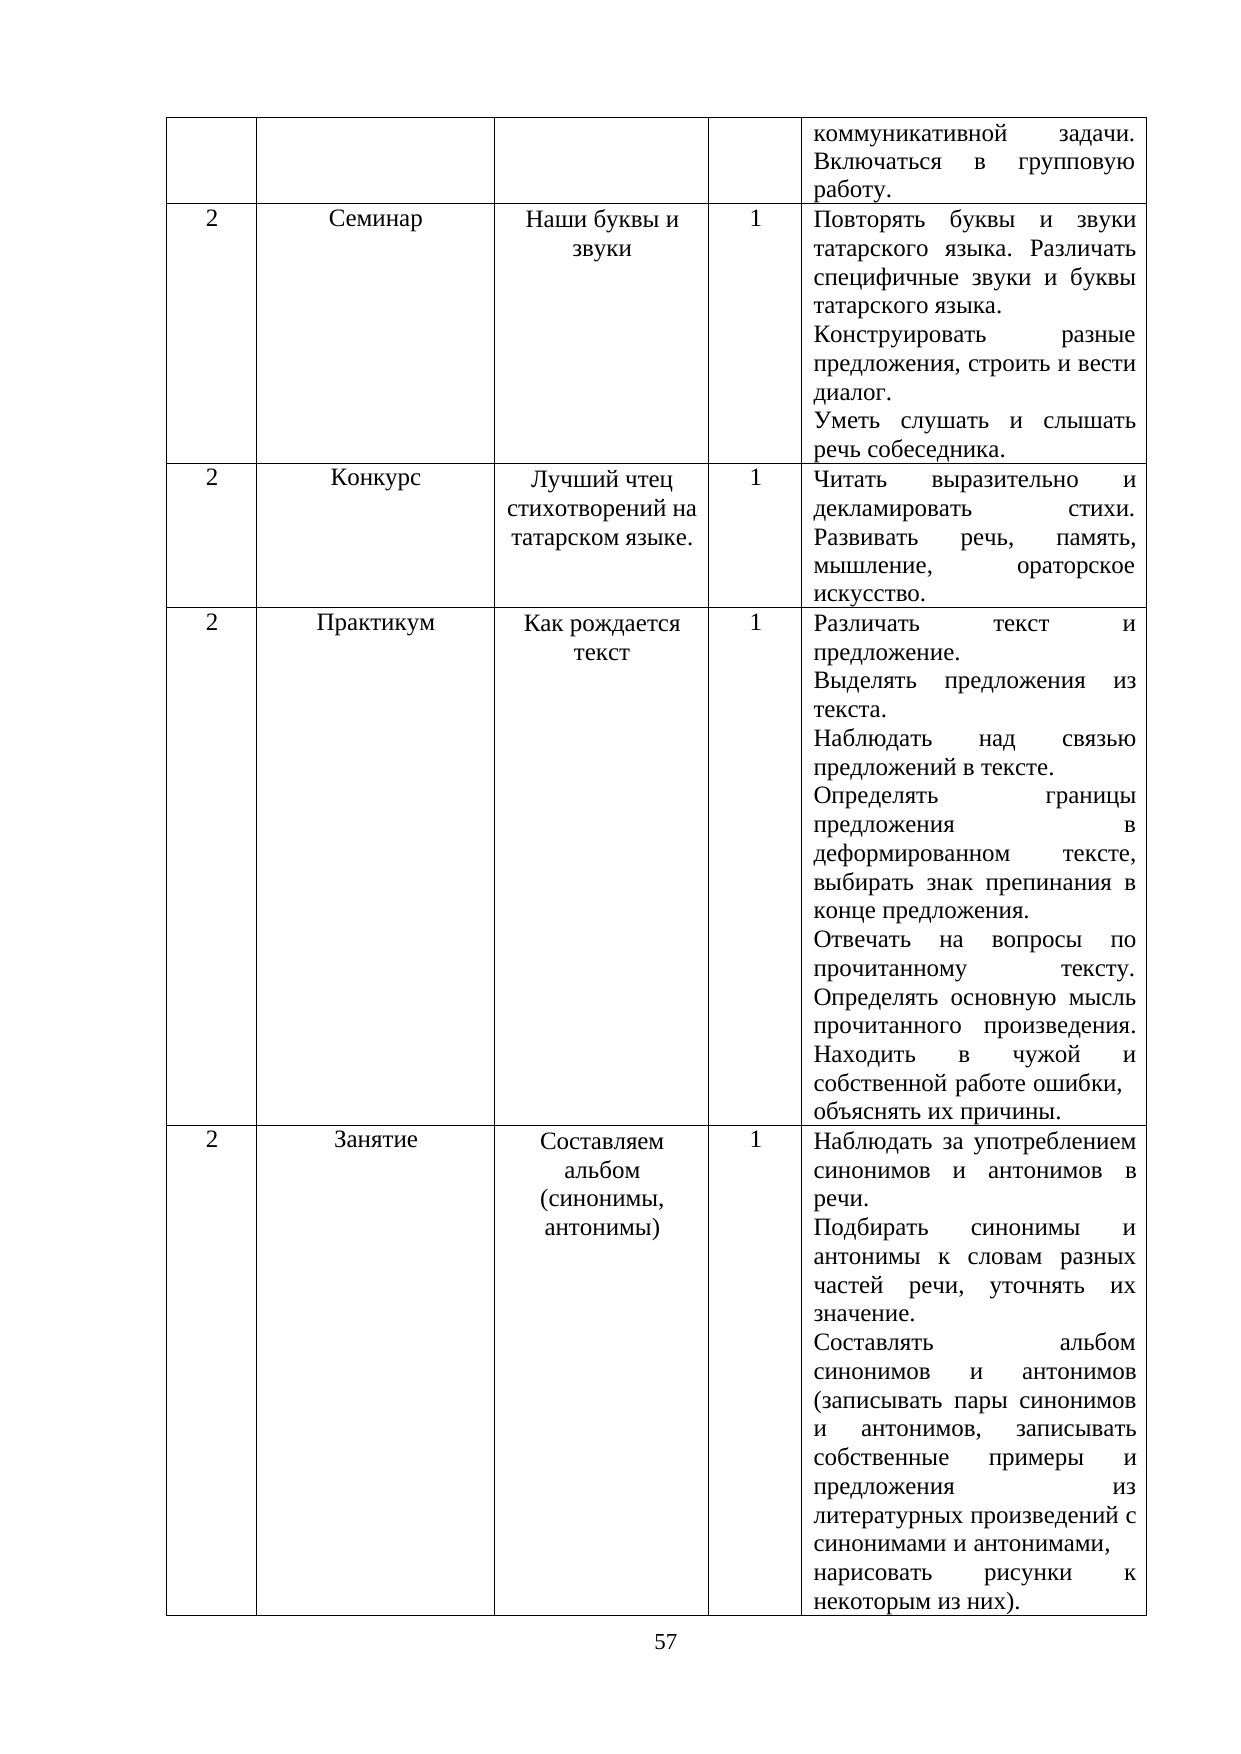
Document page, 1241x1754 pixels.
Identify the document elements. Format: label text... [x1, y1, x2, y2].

table_cell 2 [167, 464, 256, 607]
table_cell 1 [709, 1126, 801, 1615]
table_cell Конкурс [257, 464, 494, 607]
table_cell Занятие [257, 1126, 494, 1615]
table_header [167, 118, 256, 203]
table_cell Наблюдать за употреблением синонимов и антонимов в речи. Подбирать синонимы и антонимы к словам разных частей речи, уточнять их значение. Составлять альбом синонимов и антонимов (записывать пары синонимов и антонимов, записывать собственные примеры и предложения из литературных произведений с синонимами и антонимами, нарисовать рисунки к некоторым из них). [802, 1126, 1146, 1615]
table_cell 2 [167, 608, 256, 1125]
table_cell Составляем альбом (синонимы, антонимы) [495, 1126, 708, 1615]
table_cell 2 [167, 1126, 256, 1615]
table_cell Наши буквы и звуки [495, 204, 708, 463]
table_cell Семинар [257, 204, 494, 463]
table_cell Как рождается текст [495, 608, 708, 1125]
table_cell Повторять буквы и звуки татарского языка. Различать специфичные звуки и буквы татарского языка. Конструировать разные предложения, строить и вести диалог. Уметь слушать и слышать речь собеседника. [802, 204, 1146, 463]
table_cell 1 [709, 464, 801, 607]
table_header [709, 118, 801, 203]
table_cell 2 [167, 204, 256, 463]
table_cell 1 [709, 204, 801, 463]
table_cell Читать выразительно и декламировать стихи. Развивать речь, память, мышление, ораторское искусство. [802, 464, 1146, 607]
table_header коммуникативной задачи. Включаться в групповую работу. [802, 118, 1146, 203]
table_cell Лучший чтец стихотворений на татарском языке. [495, 464, 708, 607]
table_cell Практикум [257, 608, 494, 1125]
table_cell Различать текст и предложение. Выделять предложения из текста. Наблюдать над связью предложений в тексте. Определять границы предложения в деформированном тексте, выбирать знак препинания в конце предложения. Отвечать на вопросы по прочитанному тексту. Определять основную мысль прочитанного произведения. Находить в чужой и собственной работе ошибки, объяснять их причины. [802, 608, 1146, 1125]
table_cell 1 [709, 608, 801, 1125]
table_header [495, 118, 708, 203]
table_header [257, 118, 494, 203]
